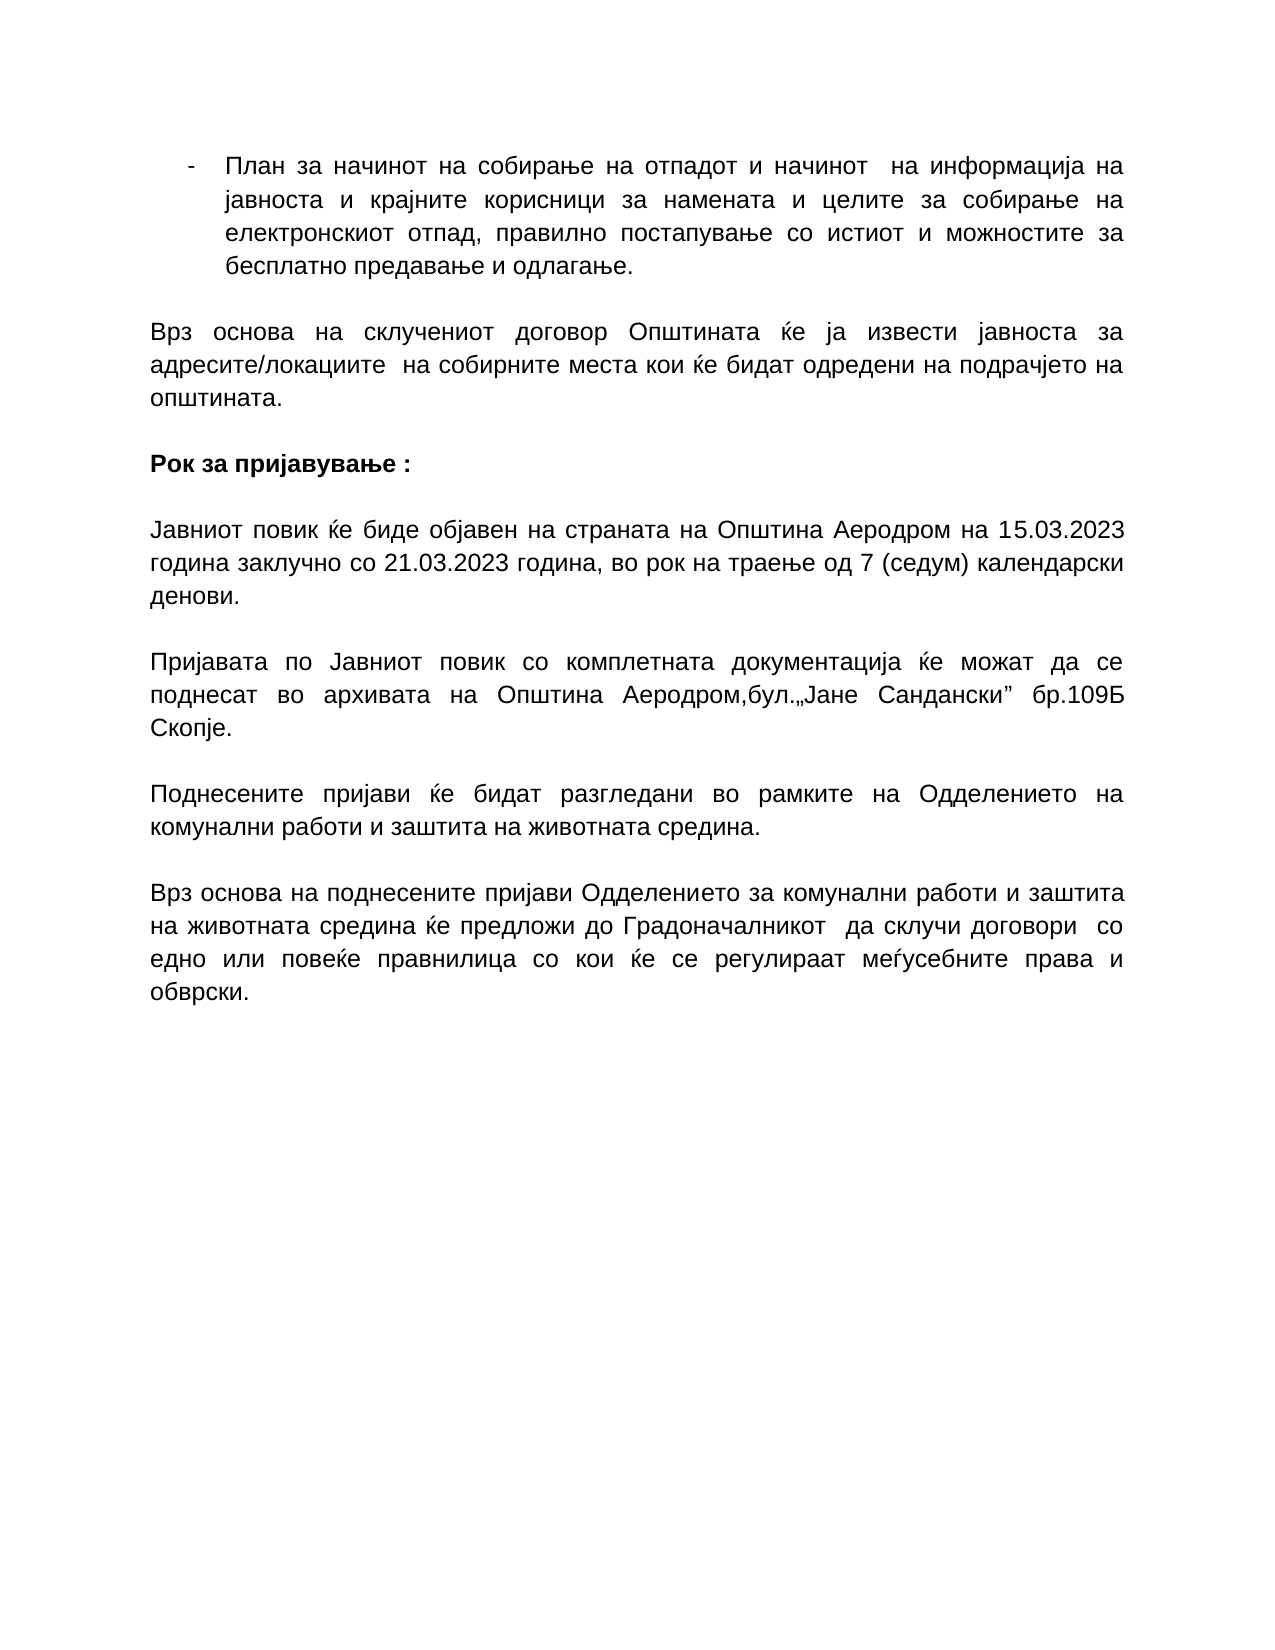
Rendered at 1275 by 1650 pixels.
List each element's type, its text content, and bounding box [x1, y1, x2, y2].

list Поднесенитe пријави ќе бидат разгледани во рамките на Одделението на комунални работи и заштита на животната средина. [150, 779, 1125, 841]
list Пријавата по Јавниот повик со комплетната документација ќе можат да се поднесат во архивата на Општина Аеродром,бул.„Јане Сандански” бр.109Б Скопје. [150, 647, 1125, 742]
list Врз основа на поднесените пријави Одделението за комунални работи и заштита на животната средина ќе предложи до Градоначалникот да склучи договори со едно или повеќе правнилица со кои ќе се регулираат меѓусебните права и обврски. [150, 878, 1125, 1006]
list Јавниот повик ќе биде објавен на страната на Општина Аеродром на 15.03.2023 година заклучно со 21.03.2023 година, во рок на траење од 7 (седум) календарски денови. [150, 515, 1125, 610]
list Врз основа на склучениот договор Општината ќе ја извести јавноста за адресите/локациите на собирните места кои ќе бидат одредени на подрачјето на општината. [150, 317, 1125, 412]
list План за начинот на собирање на отпадот и начинот на информација на јавноста и крајните корисници за намената и целите за собирање на електронскиот отпад, правилно постапување со истиот и можностите за бесплатно предавање и одлагање. [187, 150, 1125, 279]
list Рок за пријавување : [150, 449, 1125, 478]
